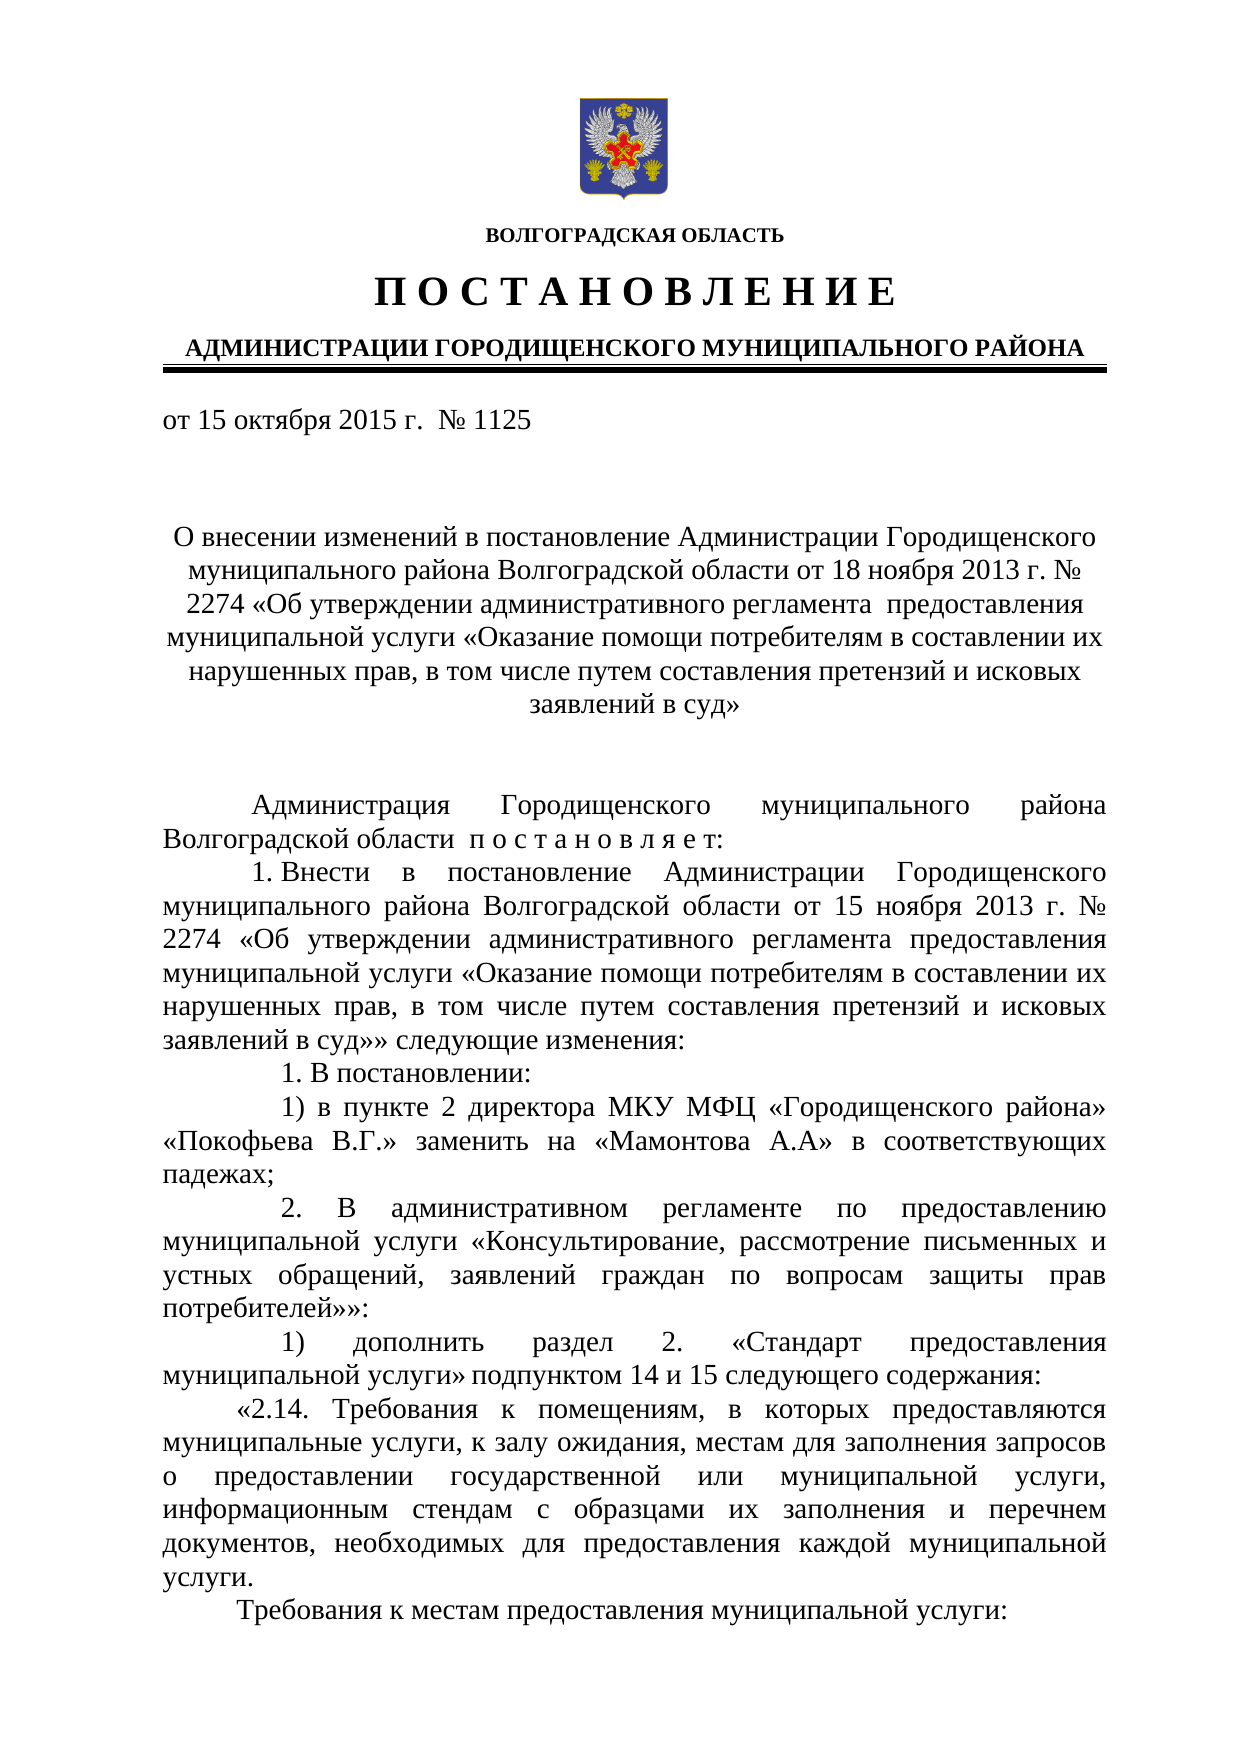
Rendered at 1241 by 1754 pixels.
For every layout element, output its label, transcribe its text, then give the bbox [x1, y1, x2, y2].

text О внесении изменений в постановление Администрации Городищенского муниципального района Волгоградской области от 18 ноября 2013 г. № 2274 «Об утверждении административного регламента предоставления муниципальной услуги «Оказание помощи потребителям в составлении их нарушенных прав, в том числе путем составления претензий и исковых заявлений в суд» [162, 519, 1107, 720]
text Администрация Городищенского муниципального района Волгоградской области п о с т а н о в л я е т: [162, 787, 1107, 854]
text ВОЛГОГРАДСКАЯ ОБЛАСТЬ [162, 223, 1107, 247]
text Требования к местам предоставления муниципальной услуги: [162, 1592, 1107, 1626]
text АДМИНИСТРАЦИИ ГОРОДИЩЕНСКОГО МУНИЦИПАЛЬНОГО РАЙОНА [162, 333, 1107, 373]
text «2.14. Требования к помещениям, в которых предоставляются муниципальные услуги, к залу ожидания, местам для заполнения запросов о предоставлении государственной или муниципальной услуги, информационным стендам с образцами их заполнения и перечнем документов, необходимых для предоставления каждой муниципальной услуги. [162, 1391, 1107, 1592]
text 1) дополнить раздел 2. «Стандарт предоставления муниципальной услуги» подпунктом 14 и 15 следующего содержания: [162, 1324, 1107, 1391]
text 2. В административном регламенте по предоставлению муниципальной услуги «Консультирование, рассмотрение письменных и устных обращений, заявлений граждан по вопросам защиты прав потребителей»»: [162, 1190, 1107, 1324]
text П О С Т А Н О В Л Е Н И Е [162, 266, 1107, 314]
list Внести в постановление Администрации Городищенского муниципального района Волгоградской области от 15 ноября 2013 г. № 2274 «Об утверждении административного регламента предоставления муниципальной услуги «Оказание помощи потребителям в составлении их нарушенных прав, в том числе путем составления претензий и исковых заявлений в суд»» следующие изменения: [162, 854, 1107, 1056]
text от 15 октября 2015 г. № 1125 [162, 402, 1107, 436]
text 1) в пункте 2 директора МКУ МФЦ «Городищенского района» «Покофьева В.Г.» заменить на «Мамонтова А.А» в соответствующих падежах; [162, 1089, 1107, 1190]
text 1. В постановлении: [162, 1056, 1107, 1089]
picture [579, 98, 668, 200]
